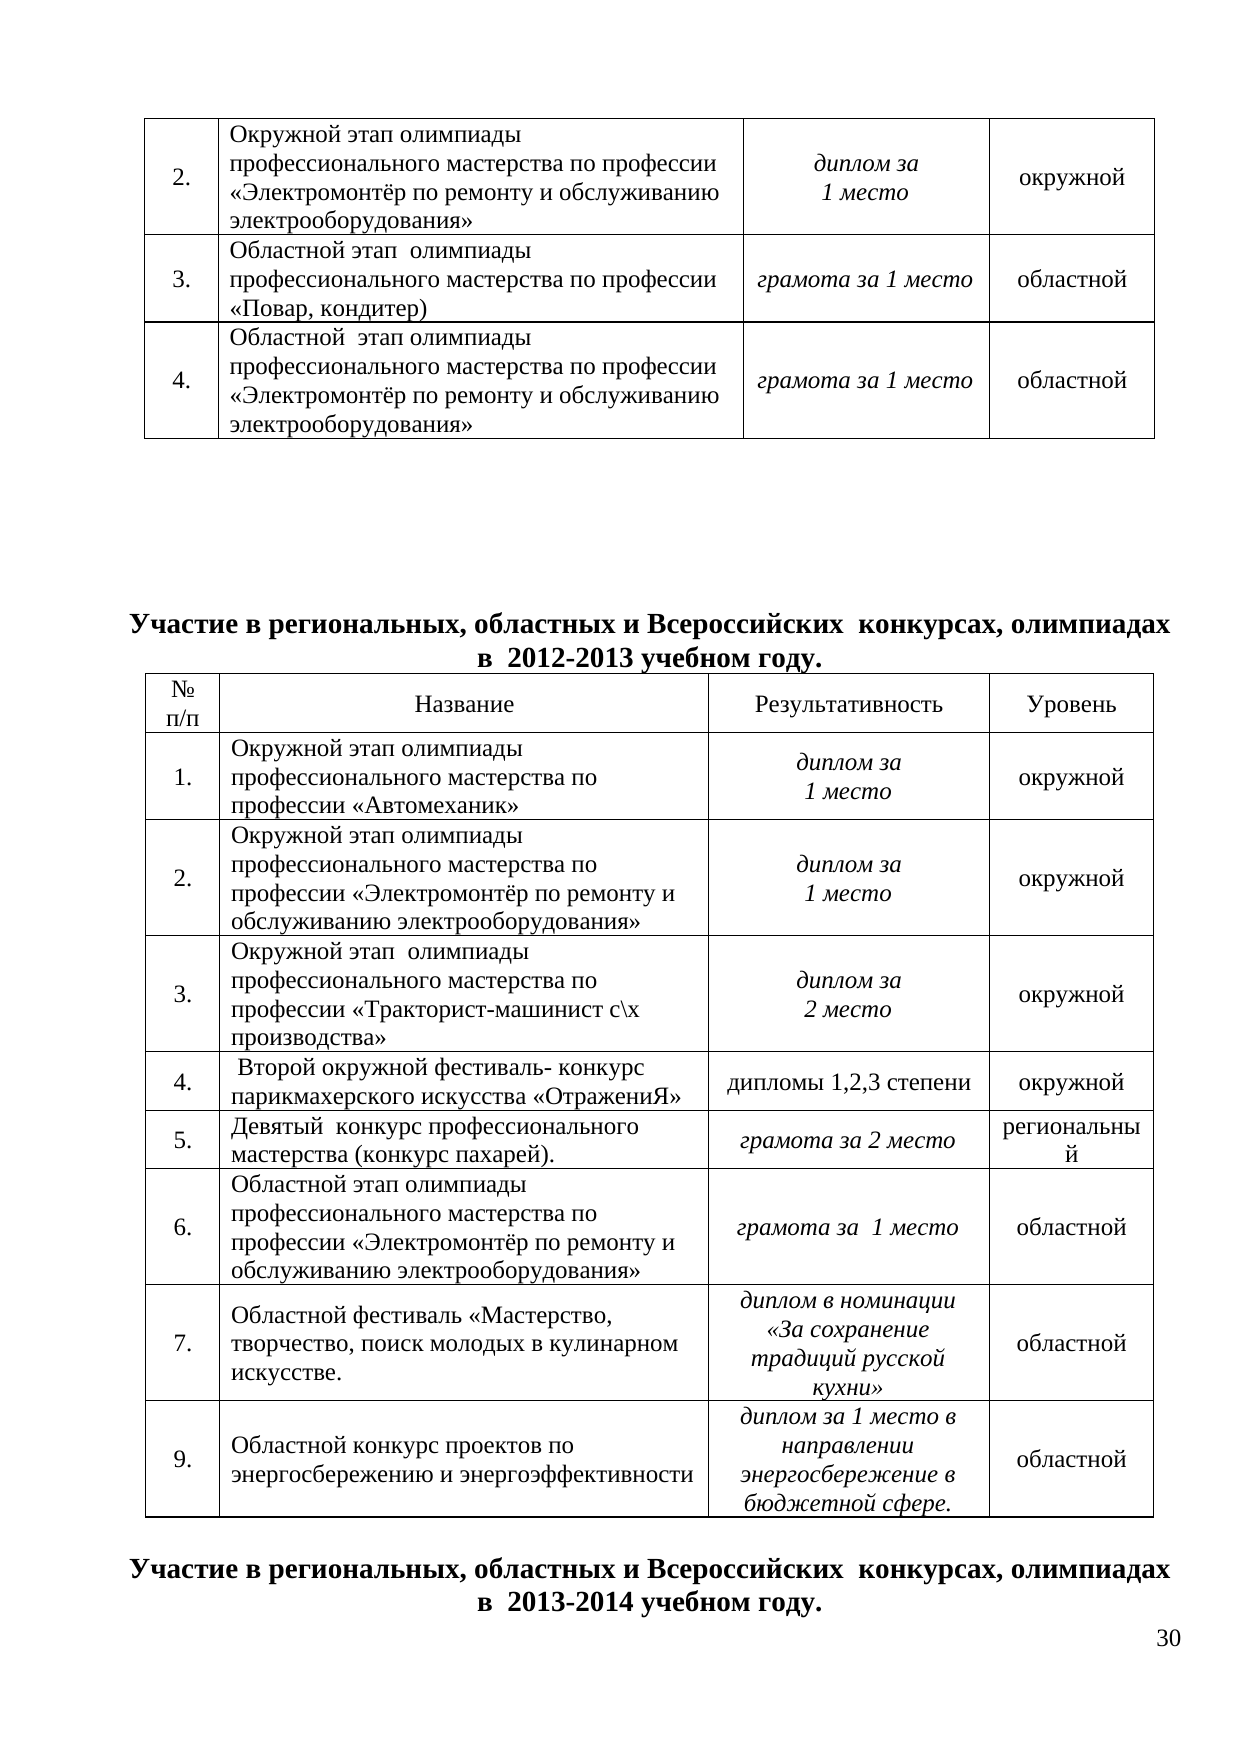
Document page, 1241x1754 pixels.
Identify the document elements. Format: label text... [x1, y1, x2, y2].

text в 2012-2013 учебном году. [118, 640, 1181, 673]
table_cell окружной [990, 733, 1153, 819]
table_cell областной [990, 235, 1154, 321]
table_cell областной [990, 1169, 1153, 1284]
table_cell областной [990, 1285, 1153, 1400]
table_cell 9. [146, 1401, 219, 1516]
text Участие в региональных, областных и Всероссийских конкурсах, олимпиадах [118, 606, 1181, 640]
table_cell 5. [146, 1111, 219, 1168]
table_cell Окружной этап олимпиады профессионального мастерства по профессии «Автомеханик» [220, 733, 708, 819]
table_cell диплом за 1 место [744, 119, 989, 234]
table_cell диплом за 2 место [709, 936, 989, 1051]
table_cell 1. [146, 733, 219, 819]
table_cell Окружной этап олимпиады профессионального мастерства по профессии «Тракторист-машинист с\х производства» [220, 936, 708, 1051]
table_cell Девятый конкурс профессионального мастерства (конкурс пахарей). [220, 1111, 708, 1168]
table_cell 3. [146, 936, 219, 1051]
table_cell диплом за 1 место [709, 820, 989, 935]
table_cell грамота за 1 место [744, 323, 989, 437]
table_cell окружной [990, 936, 1153, 1051]
table_cell 4. [145, 323, 218, 437]
text в 2013-2014 учебном году. [118, 1584, 1181, 1618]
table_cell Областной этап олимпиады профессионального мастерства по профессии «Электромонтёр по ремонту и обслуживанию электрооборудования» [220, 1169, 708, 1284]
table_cell 2. [146, 820, 219, 935]
table_cell диплом в номинации «За сохранение традиций русской кухни» [709, 1285, 989, 1400]
table_cell 2. [145, 119, 218, 234]
text Участие в региональных, областных и Всероссийских конкурсах, олимпиадах [118, 1551, 1181, 1584]
table_cell грамота за 2 место [709, 1111, 989, 1168]
table_cell региональный [990, 1111, 1153, 1168]
table_cell грамота за 1 место [709, 1169, 989, 1284]
table_cell Областной конкурс проектов по энергосбережению и энергоэффективности [220, 1401, 708, 1516]
table_cell Второй окружной фестиваль- конкурс парикмахерского искусства «ОтражениЯ» [220, 1052, 708, 1110]
table_cell 6. [146, 1169, 219, 1284]
table_header № п/п [146, 674, 219, 732]
table_cell диплом за 1 место [709, 733, 989, 819]
table_header Результативность [709, 674, 989, 732]
table_cell областной [990, 1401, 1153, 1516]
table_cell 7. [146, 1285, 219, 1400]
table_cell Областной этап олимпиады профессионального мастерства по профессии «Повар, кондитер) [219, 235, 743, 321]
table_cell Окружной этап олимпиады профессионального мастерства по профессии «Электромонтёр по ремонту и обслуживанию электрооборудования» [219, 119, 743, 234]
table_cell 4. [146, 1052, 219, 1110]
table_header Уровень [990, 674, 1153, 732]
table_cell областной [990, 323, 1154, 437]
table_cell грамота за 1 место [744, 235, 989, 321]
table_cell Областной фестиваль «Мастерство, творчество, поиск молодых в кулинарном искусстве. [220, 1285, 708, 1400]
table_cell диплом за 1 место в направлении энергосбережение в бюджетной сфере. [709, 1401, 989, 1516]
table_header Название [220, 674, 708, 732]
table_cell окружной [990, 1052, 1153, 1110]
table_cell Окружной этап олимпиады профессионального мастерства по профессии «Электромонтёр по ремонту и обслуживанию электрооборудования» [220, 820, 708, 935]
table_cell дипломы 1,2,3 степени [709, 1052, 989, 1110]
table_cell окружной [990, 820, 1153, 935]
table_cell Областной этап олимпиады профессионального мастерства по профессии «Электромонтёр по ремонту и обслуживанию электрооборудования» [219, 323, 743, 437]
table_cell окружной [990, 119, 1154, 234]
table_cell 3. [145, 235, 218, 321]
